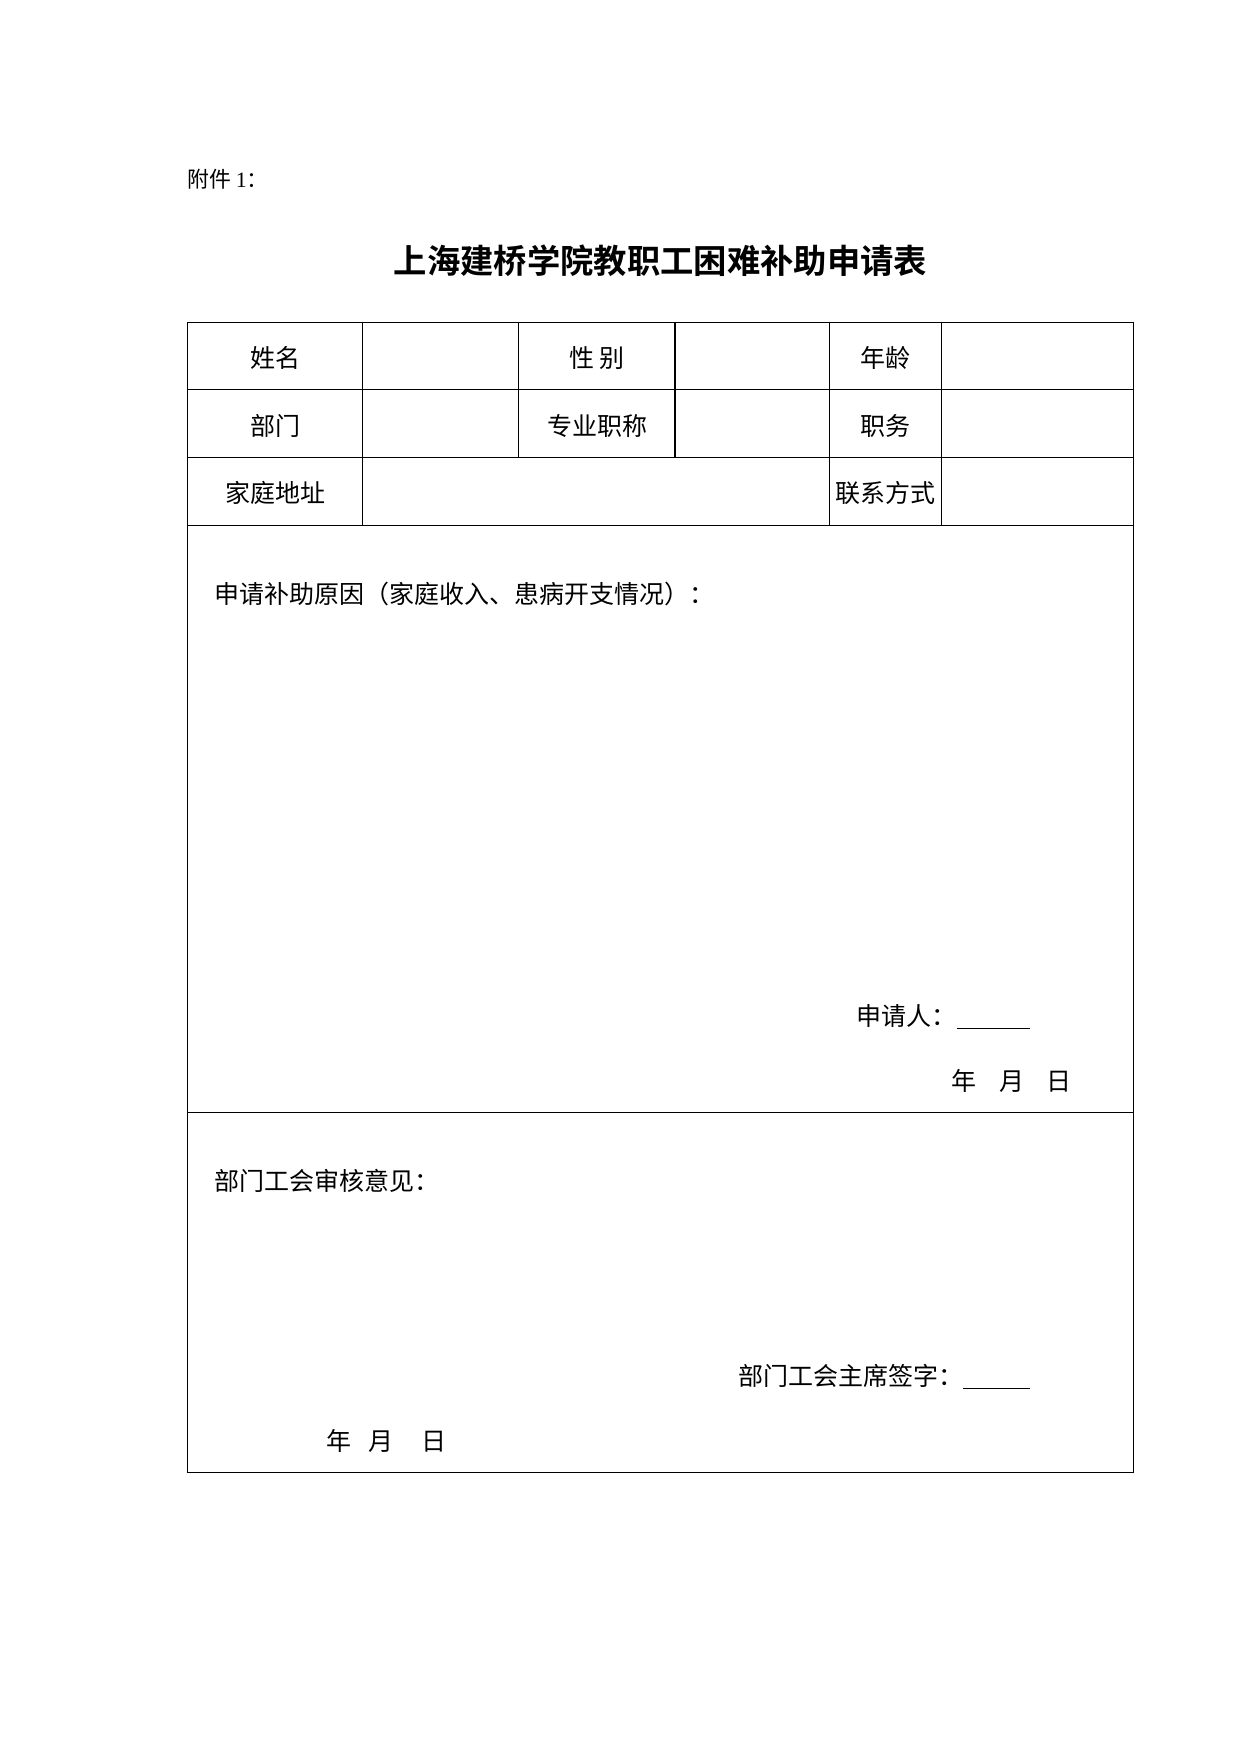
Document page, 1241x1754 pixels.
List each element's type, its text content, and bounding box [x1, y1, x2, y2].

table_cell 部门工会审核意见： 部门工会主席签字： 年 月 日 [188, 1113, 1133, 1472]
text 附件1： [187, 162, 1053, 194]
table_cell [363, 458, 829, 524]
table_cell 家庭地址 [188, 458, 362, 524]
table_cell [676, 323, 829, 389]
table_cell 性 别 [519, 323, 674, 389]
table_cell 联系方式 [830, 458, 941, 524]
table_cell 年龄 [830, 323, 941, 389]
table_cell [363, 390, 518, 457]
table_cell 姓名 [188, 323, 362, 389]
table_cell 专业职称 [519, 390, 674, 457]
table_cell 申请补助原因（家庭收入、患病开支情况）： 申请人： 年 月 日 [188, 526, 1133, 1112]
table_cell 部门 [188, 390, 362, 457]
table_cell 职务 [830, 390, 941, 457]
table_cell [363, 323, 518, 389]
table_header 上海建桥学院教职工困难补助申请表 [188, 195, 1133, 322]
table_cell [676, 390, 829, 457]
table_cell [942, 458, 1133, 524]
table_cell [942, 323, 1133, 389]
table_cell [942, 390, 1133, 457]
